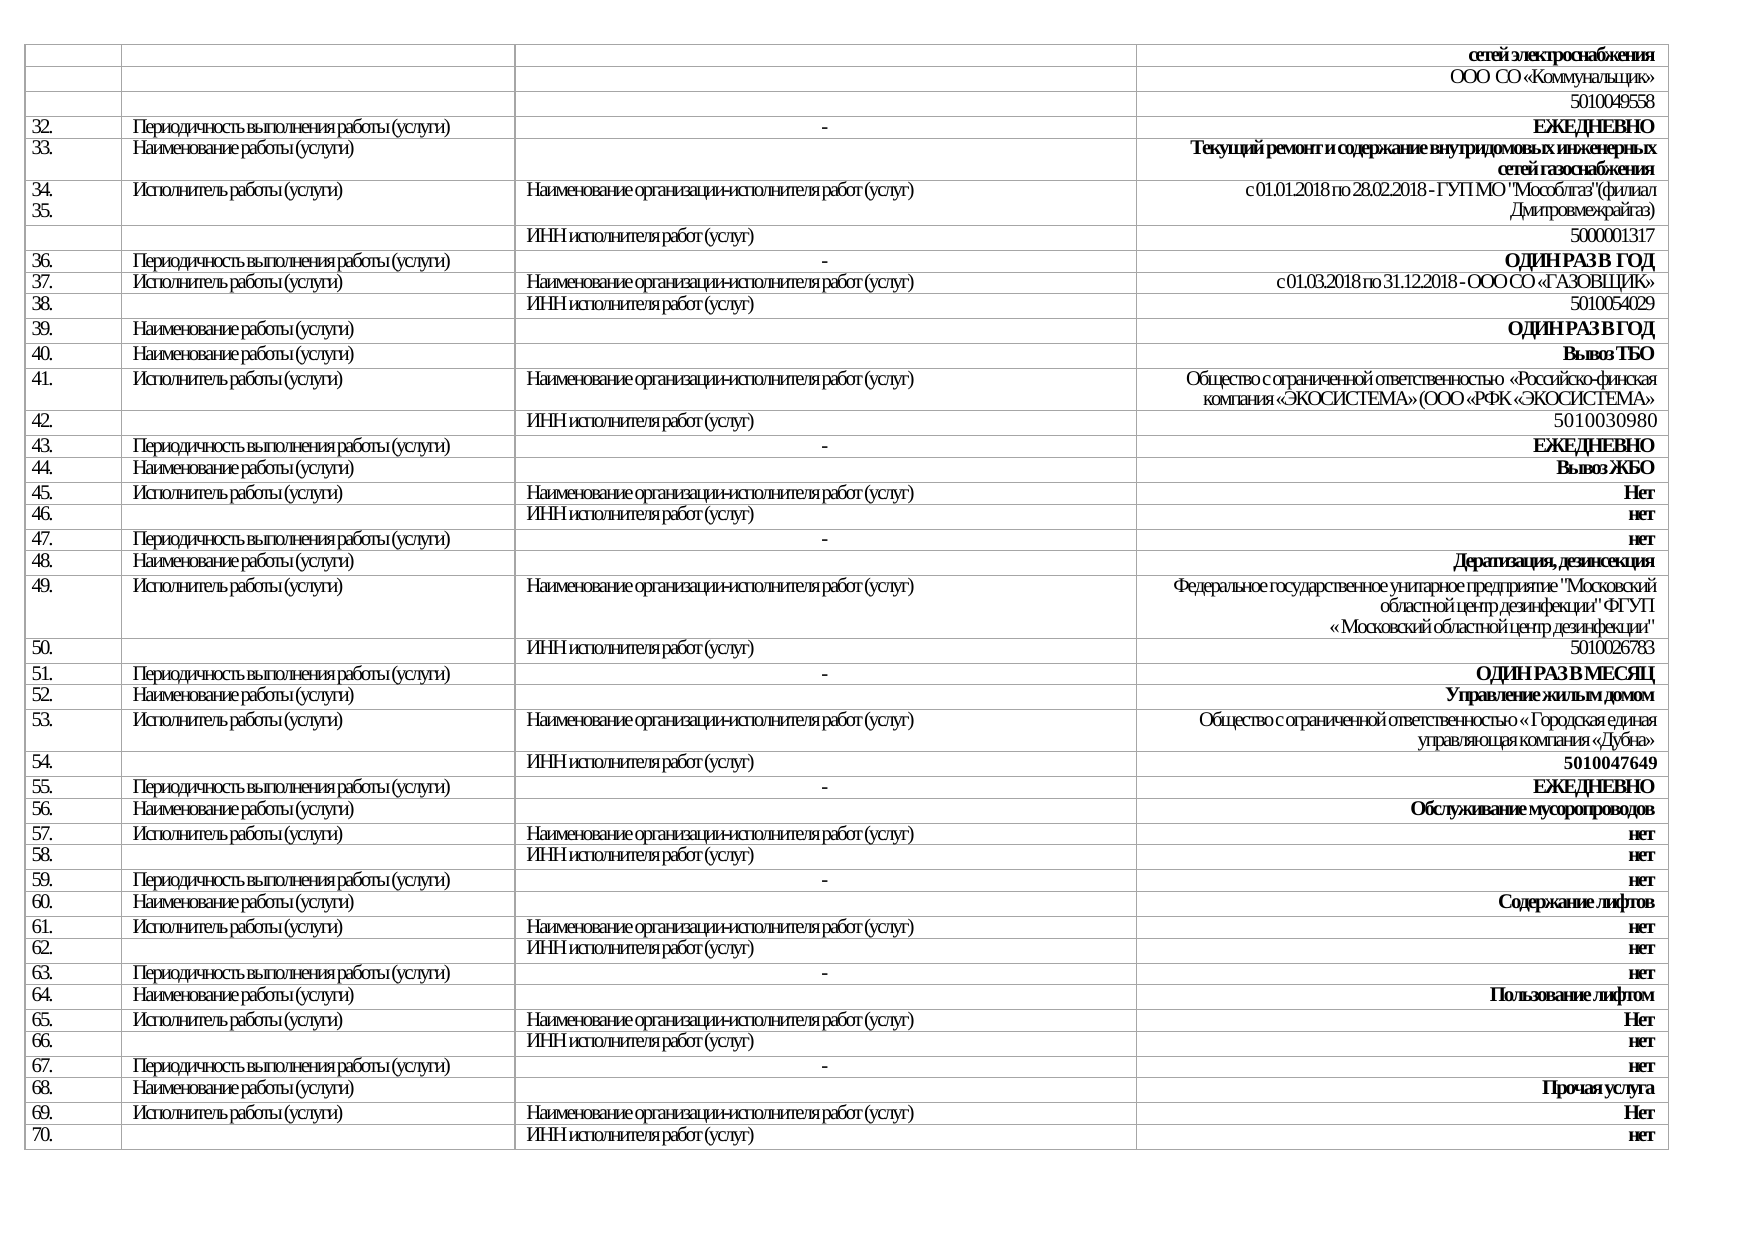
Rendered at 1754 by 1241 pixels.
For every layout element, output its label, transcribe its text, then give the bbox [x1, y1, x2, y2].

table_cell Наименование работы (услуги) [122, 319, 514, 343]
table_cell нет [1137, 1057, 1668, 1077]
table_cell Наименование работы (услуги) [122, 551, 514, 575]
table_cell Наименование организации-исполнителя работ (услуг) [516, 483, 1136, 503]
table_cell [516, 1078, 1136, 1102]
table_cell [26, 369, 121, 410]
table_cell Исполнитель работы (услуги) [122, 273, 514, 293]
table_cell Исполнитель работы (услуги) [122, 369, 514, 410]
table_cell [122, 294, 514, 318]
table_cell [26, 685, 121, 709]
table_cell [26, 344, 121, 368]
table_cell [122, 117, 514, 137]
table_cell [516, 45, 1136, 66]
table_cell 5010049558 [1137, 92, 1668, 116]
table_cell [26, 139, 121, 179]
table_cell [26, 799, 121, 823]
table_cell - [516, 664, 1136, 684]
table_cell [26, 117, 121, 137]
table_cell Наименование работы (услуги) [122, 985, 514, 1009]
table_cell [26, 181, 121, 225]
table_cell - [516, 1057, 1136, 1077]
table_cell [26, 1125, 121, 1149]
table_cell Исполнитель работы (услуги) [122, 917, 514, 937]
table_cell ИНН исполнителя работ (услуг) [516, 1125, 1136, 1149]
table_cell Нет [1137, 1010, 1668, 1031]
table_cell Исполнитель работы (услуги) [122, 1010, 514, 1031]
table_cell [26, 1078, 121, 1102]
table_cell Исполнитель работы (услуги) [122, 710, 514, 751]
table_cell Наименование организации-исполнителя работ (услуг) [516, 181, 1136, 225]
table_cell Нет [1137, 483, 1668, 503]
table_cell [516, 685, 1136, 709]
table_cell Прочая услуга [1137, 1078, 1668, 1102]
table_cell Общество с ограниченной ответственностью « Городская единая управляющая компания «Дубна» [1137, 710, 1668, 751]
table_cell Текущий ремонт и содержание внутридомовых инженерных сетей газоснабжения [1137, 139, 1668, 179]
table_cell Периодичность выполнения работы (услуги) [122, 436, 514, 457]
table_cell Нет [1137, 1103, 1668, 1124]
table_cell ИНН исполнителя работ (услуг) [516, 939, 1136, 962]
table_cell Содержание лифтов [1137, 892, 1668, 916]
table_cell [26, 964, 121, 984]
table_cell нет [1137, 939, 1668, 962]
table_cell Наименование организации-исполнителя работ (услуг) [516, 917, 1136, 937]
table_cell [122, 226, 514, 250]
table_cell Вывоз ЖБО [1137, 458, 1668, 482]
table_cell нет [1137, 964, 1668, 984]
table_cell Периодичность выполнения работы (услуги) [122, 964, 514, 984]
table_cell [122, 939, 514, 962]
table_cell [26, 436, 121, 457]
table_cell 5010054029 [1137, 294, 1668, 318]
table_cell Наименование организации-исполнителя работ (услуг) [516, 824, 1136, 844]
table_cell ОДИН РАЗ В ГОД [1137, 251, 1668, 272]
table_cell 5010030980 [1137, 411, 1668, 435]
table_cell ИНН исполнителя работ (услуг) [516, 411, 1136, 435]
table_cell Наименование работы (услуги) [122, 1078, 514, 1102]
table_cell [122, 505, 514, 528]
table_cell Периодичность выполнения работы (услуги) [122, 777, 514, 798]
table_cell Исполнитель работы (услуги) [122, 824, 514, 844]
table_cell Наименование организации-исполнителя работ (услуг) [516, 1010, 1136, 1031]
table_cell ИНН исполнителя работ (услуг) [516, 639, 1136, 663]
table_cell Наименование организации-исполнителя работ (услуг) [516, 710, 1136, 751]
table_cell [26, 458, 121, 482]
table_cell Наименование работы (услуги) [122, 344, 514, 368]
table_cell [26, 939, 121, 962]
table_cell ЕЖЕДНЕВНО [1137, 436, 1668, 457]
table_cell - [516, 251, 1136, 272]
table_cell ИНН исполнителя работ (услуг) [516, 294, 1136, 318]
table_cell нет [1137, 1032, 1668, 1056]
table_cell Федеральное государственное унитарное предприятие "Московский областной центр дезинфекции" ФГУП « Московский областной центр дезинфекции" [1137, 576, 1668, 637]
table_cell [122, 92, 514, 116]
table_cell Периодичность выполнения работы (услуги) [122, 664, 514, 684]
table_cell ОДИН РАЗ В МЕСЯЦ [1137, 664, 1668, 684]
table_cell нет [1137, 505, 1668, 528]
table_cell [26, 226, 121, 250]
table_cell [516, 551, 1136, 575]
table_cell [26, 319, 121, 343]
table_cell [26, 411, 121, 435]
table_cell Исполнитель работы (услуги) [122, 181, 514, 225]
table_cell [26, 530, 121, 550]
table_cell [26, 639, 121, 663]
table_cell [516, 92, 1136, 116]
table_cell [122, 411, 514, 435]
table_cell [26, 1057, 121, 1077]
table_cell Периодичность выполнения работы (услуги) [122, 870, 514, 891]
table_cell [26, 985, 121, 1009]
table_cell [26, 664, 121, 684]
table_cell Общество с ограниченной ответственностью «Российско-финская компания «ЭКОСИСТЕМА» (ООО «РФК «ЭКОСИСТЕМА» [1137, 369, 1668, 410]
table_cell [122, 845, 514, 869]
table_cell [516, 139, 1136, 179]
table_cell Периодичность выполнения работы (услуги) [122, 530, 514, 550]
table_cell [516, 458, 1136, 482]
table_cell нет [1137, 530, 1668, 550]
table_cell [26, 251, 121, 272]
table_cell [516, 67, 1136, 91]
table_cell [26, 273, 121, 293]
table_cell - [516, 870, 1136, 891]
table_cell [516, 319, 1136, 343]
table_cell Наименование работы (услуги) [122, 458, 514, 482]
table_cell Дератизация, дезинсекция [1137, 551, 1668, 575]
table_cell [26, 917, 121, 937]
table_cell [516, 799, 1136, 823]
table_cell Пользование лифтом [1137, 985, 1668, 1009]
table_cell - [516, 117, 1136, 137]
table_cell 5010026783 [1137, 639, 1668, 663]
table_cell Периодичность выполнения работы (услуги) [122, 251, 514, 272]
table_cell [26, 777, 121, 798]
table_cell [122, 1125, 514, 1149]
table_cell - [516, 530, 1136, 550]
table_cell ООО СО «Коммунальщик» [1137, 67, 1668, 91]
table_cell Наименование работы (услуги) [122, 685, 514, 709]
table_cell Наименование работы (услуги) [122, 892, 514, 916]
table_cell Наименование работы (услуги) [122, 799, 514, 823]
table_cell - [516, 964, 1136, 984]
table_cell 5010047649 [1137, 752, 1668, 776]
table_cell Исполнитель работы (услуги) [122, 576, 514, 637]
table_cell [26, 45, 121, 66]
table_cell [26, 710, 121, 751]
table_cell [122, 752, 514, 776]
table_cell ИНН исполнителя работ (услуг) [516, 505, 1136, 528]
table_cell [122, 45, 514, 66]
table_cell [26, 1010, 121, 1031]
table_cell [26, 551, 121, 575]
table_cell [26, 824, 121, 844]
table_cell [516, 344, 1136, 368]
table_cell - [516, 777, 1136, 798]
table_cell [26, 892, 121, 916]
table_cell нет [1137, 917, 1668, 937]
table_cell ЕЖЕДНЕВНО [1137, 777, 1668, 798]
table_cell ЕЖЕДНЕВНО [1137, 117, 1668, 137]
table_cell с 01.01.2018 по 28.02.2018 - ГУП МО "Мособлгаз"(филиал Дмитровмежрайгаз) [1137, 181, 1668, 225]
table_cell ИНН исполнителя работ (услуг) [516, 752, 1136, 776]
table_cell [122, 67, 514, 91]
table_cell Наименование организации-исполнителя работ (услуг) [516, 369, 1136, 410]
table_cell нет [1137, 870, 1668, 891]
table_cell [26, 576, 121, 637]
table_cell Наименование организации-исполнителя работ (услуг) [516, 273, 1136, 293]
table_cell [26, 845, 121, 869]
table_cell Управление жилым домом [1137, 685, 1668, 709]
table_cell [26, 1032, 121, 1056]
table_cell ИНН исполнителя работ (услуг) [516, 1032, 1136, 1056]
table_cell [26, 752, 121, 776]
table_cell [516, 892, 1136, 916]
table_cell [1137, 45, 1668, 66]
table_cell ИНН исполнителя работ (услуг) [516, 845, 1136, 869]
table_cell нет [1137, 824, 1668, 844]
table_cell [26, 870, 121, 891]
table_cell нет [1137, 1125, 1668, 1149]
table_cell с 01.03.2018 по 31.12.2018 - ООО СО «ГАЗОВЩИК» [1137, 273, 1668, 293]
table_cell - [516, 436, 1136, 457]
table_cell [26, 1103, 121, 1124]
table_cell Наименование организации-исполнителя работ (услуг) [516, 1103, 1136, 1124]
table_cell [516, 985, 1136, 1009]
table_cell Вывоз ТБО [1137, 344, 1668, 368]
table_cell [122, 639, 514, 663]
table_cell [122, 1032, 514, 1056]
table_cell нет [1137, 845, 1668, 869]
table_cell 5000001317 [1137, 226, 1668, 250]
table_cell ИНН исполнителя работ (услуг) [516, 226, 1136, 250]
table_cell Наименование работы (услуги) [122, 139, 514, 179]
table_cell Исполнитель работы (услуги) [122, 483, 514, 503]
table_cell ОДИН РАЗ В ГОД [1137, 319, 1668, 343]
table_cell Наименование организации-исполнителя работ (услуг) [516, 576, 1136, 637]
table_cell [26, 67, 121, 91]
table_cell [26, 294, 121, 318]
table_cell [26, 505, 121, 528]
table_cell Периодичность выполнения работы (услуги) [122, 1057, 514, 1077]
table_cell Обслуживание мусоропроводов [1137, 799, 1668, 823]
table_cell [26, 92, 121, 116]
table_cell [26, 483, 121, 503]
table_cell Исполнитель работы (услуги) [122, 1103, 514, 1124]
